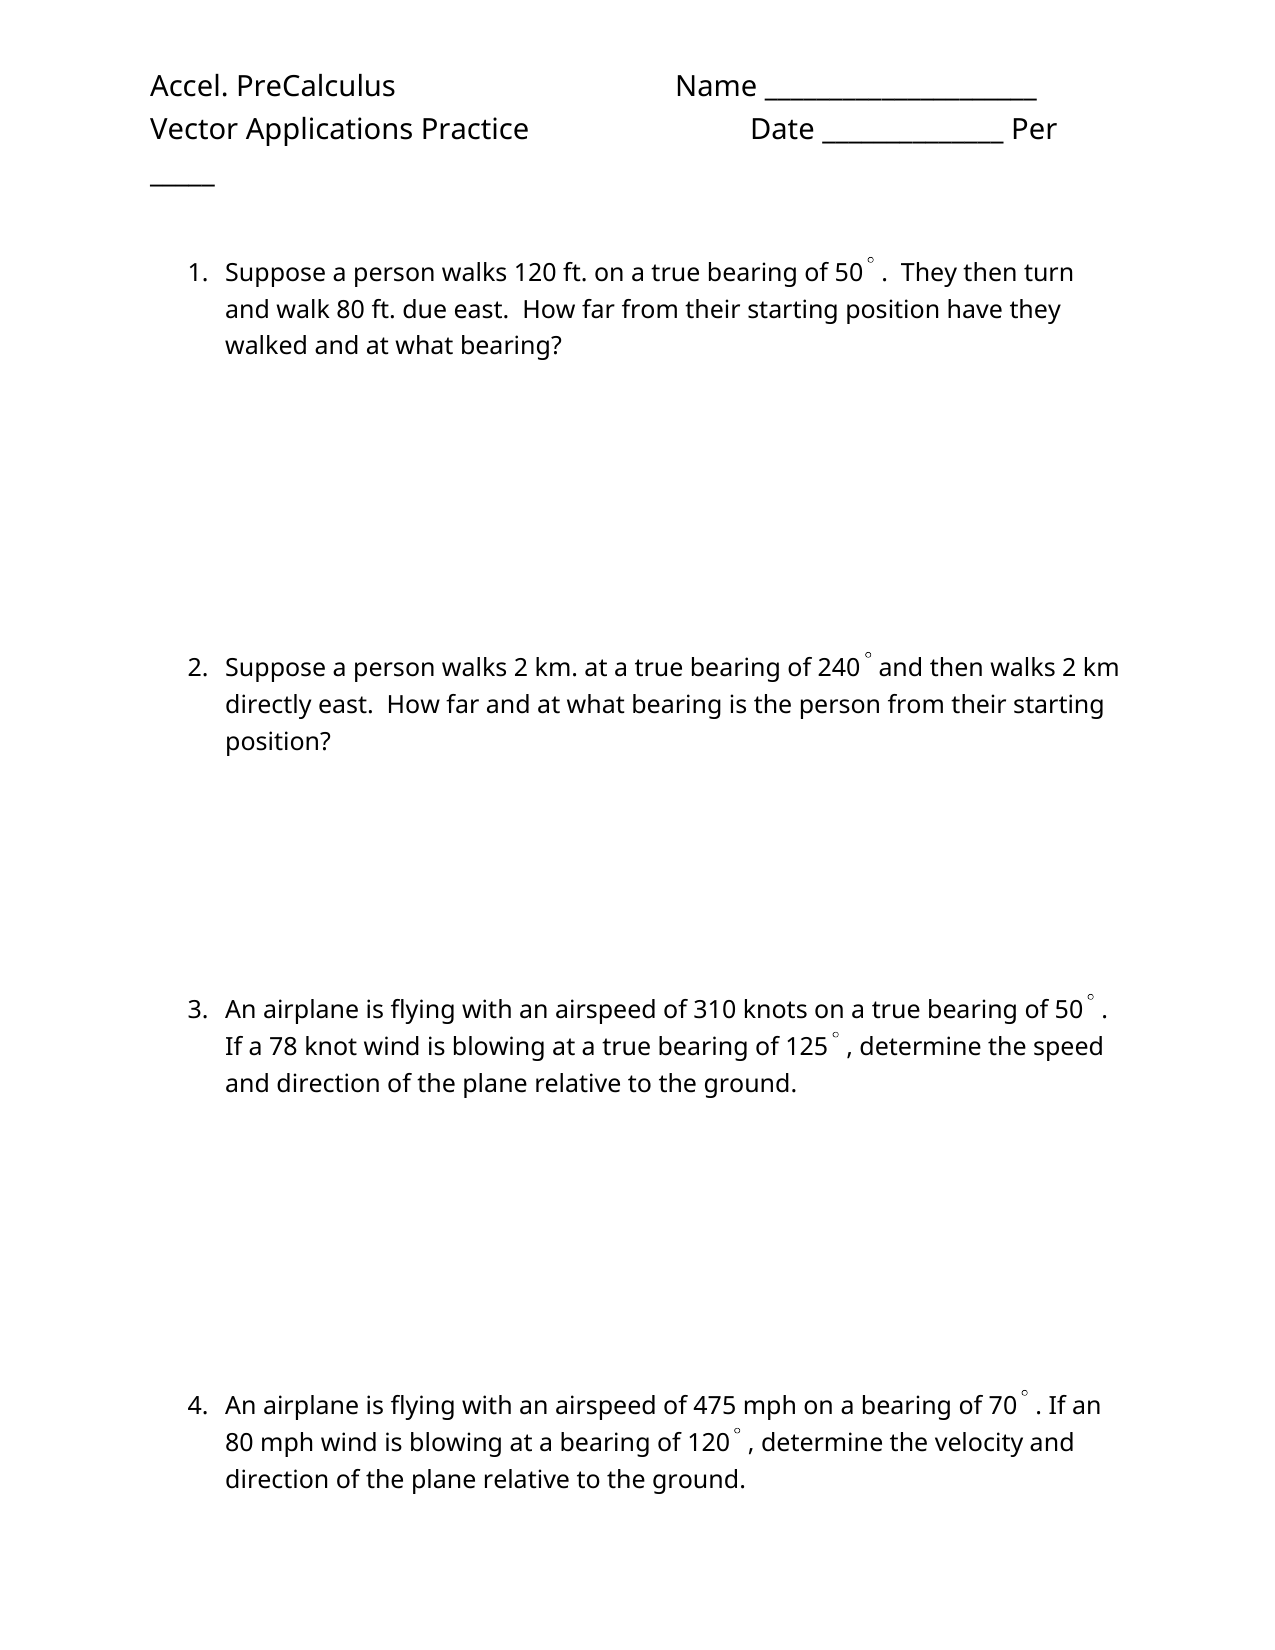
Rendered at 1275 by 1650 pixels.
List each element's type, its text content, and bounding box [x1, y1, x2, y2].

text Vector Applications Practice Date ______________ Per _____ [150, 108, 1125, 191]
list An airplane is flying with an airspeed of 475 mph on a bearing of 70. If an 80 mph wind is blowing at a bearing of 120, determine the velocity and direction of the plane relative to the ground. [187, 1386, 1125, 1496]
list Suppose a person walks 120 ft. on a true bearing of 50. They then turn and walk 80 ft. due east. How far from their starting position have they walked and at what bearing? [187, 253, 1125, 362]
list Suppose a person walks 2 km. at a true bearing of 240and then walks 2 km directly east. How far and at what bearing is the person from their starting position? [187, 649, 1125, 757]
list An airplane is flying with an airspeed of 310 knots on a true bearing of 50. If a 78 knot wind is blowing at a true bearing of 125, determine the speed and direction of the plane relative to the ground. [187, 990, 1125, 1100]
text Accel. PreCalculus Name _____________________ [150, 66, 1125, 105]
